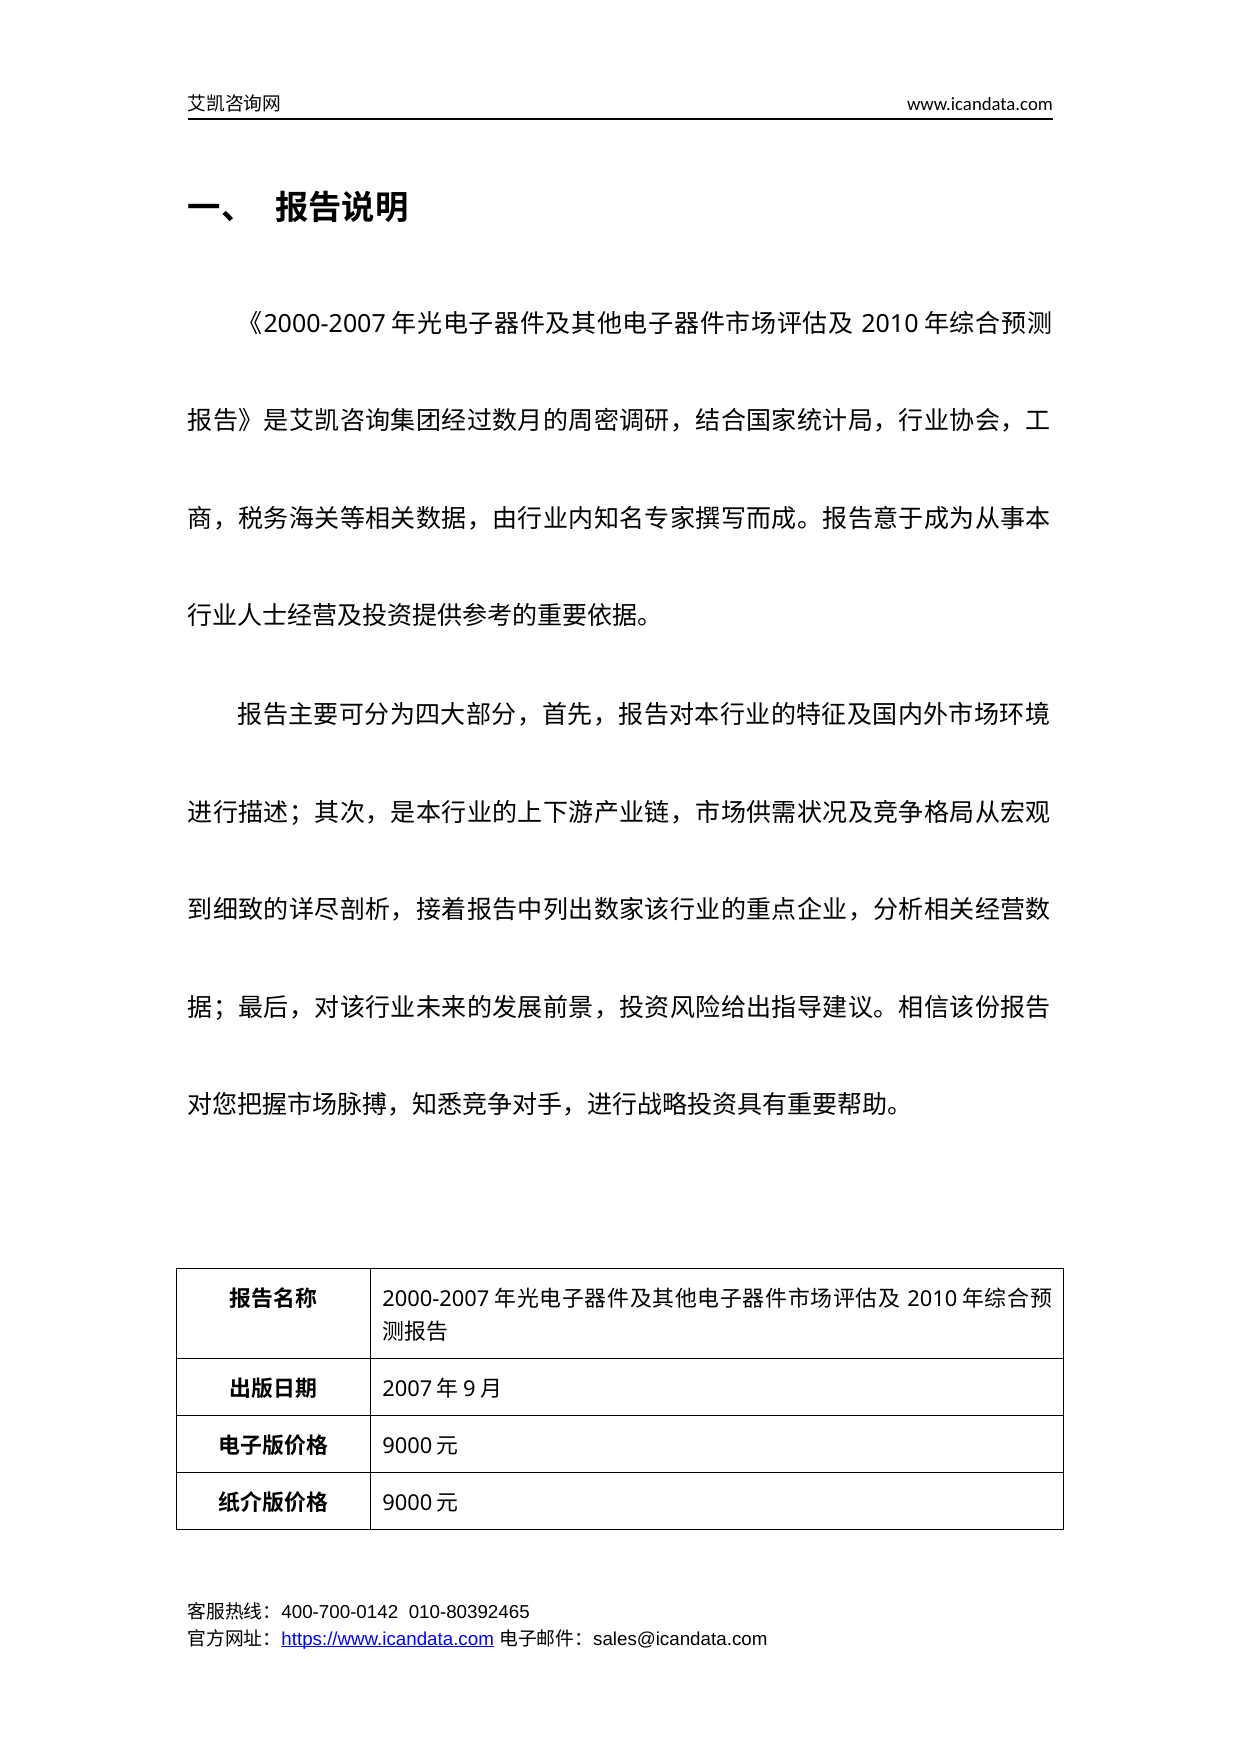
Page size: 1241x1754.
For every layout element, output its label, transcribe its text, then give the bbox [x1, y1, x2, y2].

text 报告主要可分为四大部分，首先，报告对本行业的特征及国内外市场环境进行描述；其次，是本行业的上下游产业链，市场供需状况及竞争格局从宏观到细致的详尽剖析，接着报告中列出数家该行业的重点企业，分析相关经营数据；最后，对该行业未来的发展前景，投资风险给出指导建议。相信该份报告对您把握市场脉搏，知悉竞争对手，进行战略投资具有重要帮助。 [187, 681, 1053, 1136]
table_cell 纸介版价格 [177, 1473, 370, 1529]
subtitle 报告说明 [187, 172, 1053, 237]
table_cell 9000元 [371, 1473, 1063, 1529]
table_cell 9000元 [371, 1416, 1063, 1472]
table_header 2000-2007年光电子器件及其他电子器件市场评估及2010年综合预测报告 [371, 1269, 1063, 1358]
table_header 报告名称 [177, 1269, 370, 1358]
table_cell 电子版价格 [177, 1416, 370, 1472]
table_cell 出版日期 [177, 1359, 370, 1415]
table_cell 2007年9月 [371, 1359, 1063, 1415]
text 《2000-2007年光电子器件及其他电子器件市场评估及2010年综合预测报告》是艾凯咨询集团经过数月的周密调研，结合国家统计局，行业协会，工商，税务海关等相关数据，由行业内知名专家撰写而成。报告意于成为从事本行业人士经营及投资提供参考的重要依据。 [187, 289, 1053, 646]
